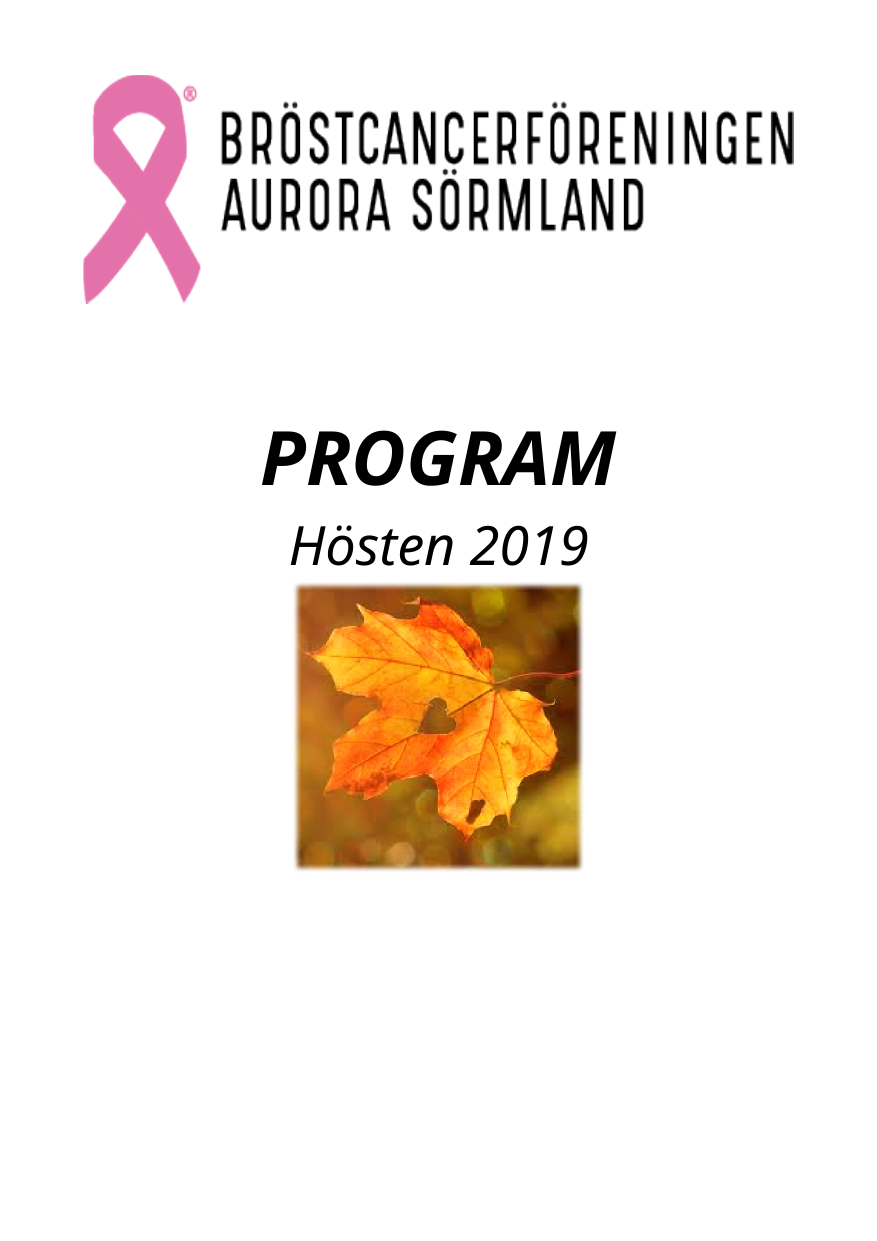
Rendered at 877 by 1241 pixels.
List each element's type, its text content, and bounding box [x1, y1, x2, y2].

picture [300, 589, 577, 865]
picture [83, 75, 794, 304]
text PROGRAM Hösten 2019 [75, 406, 802, 581]
